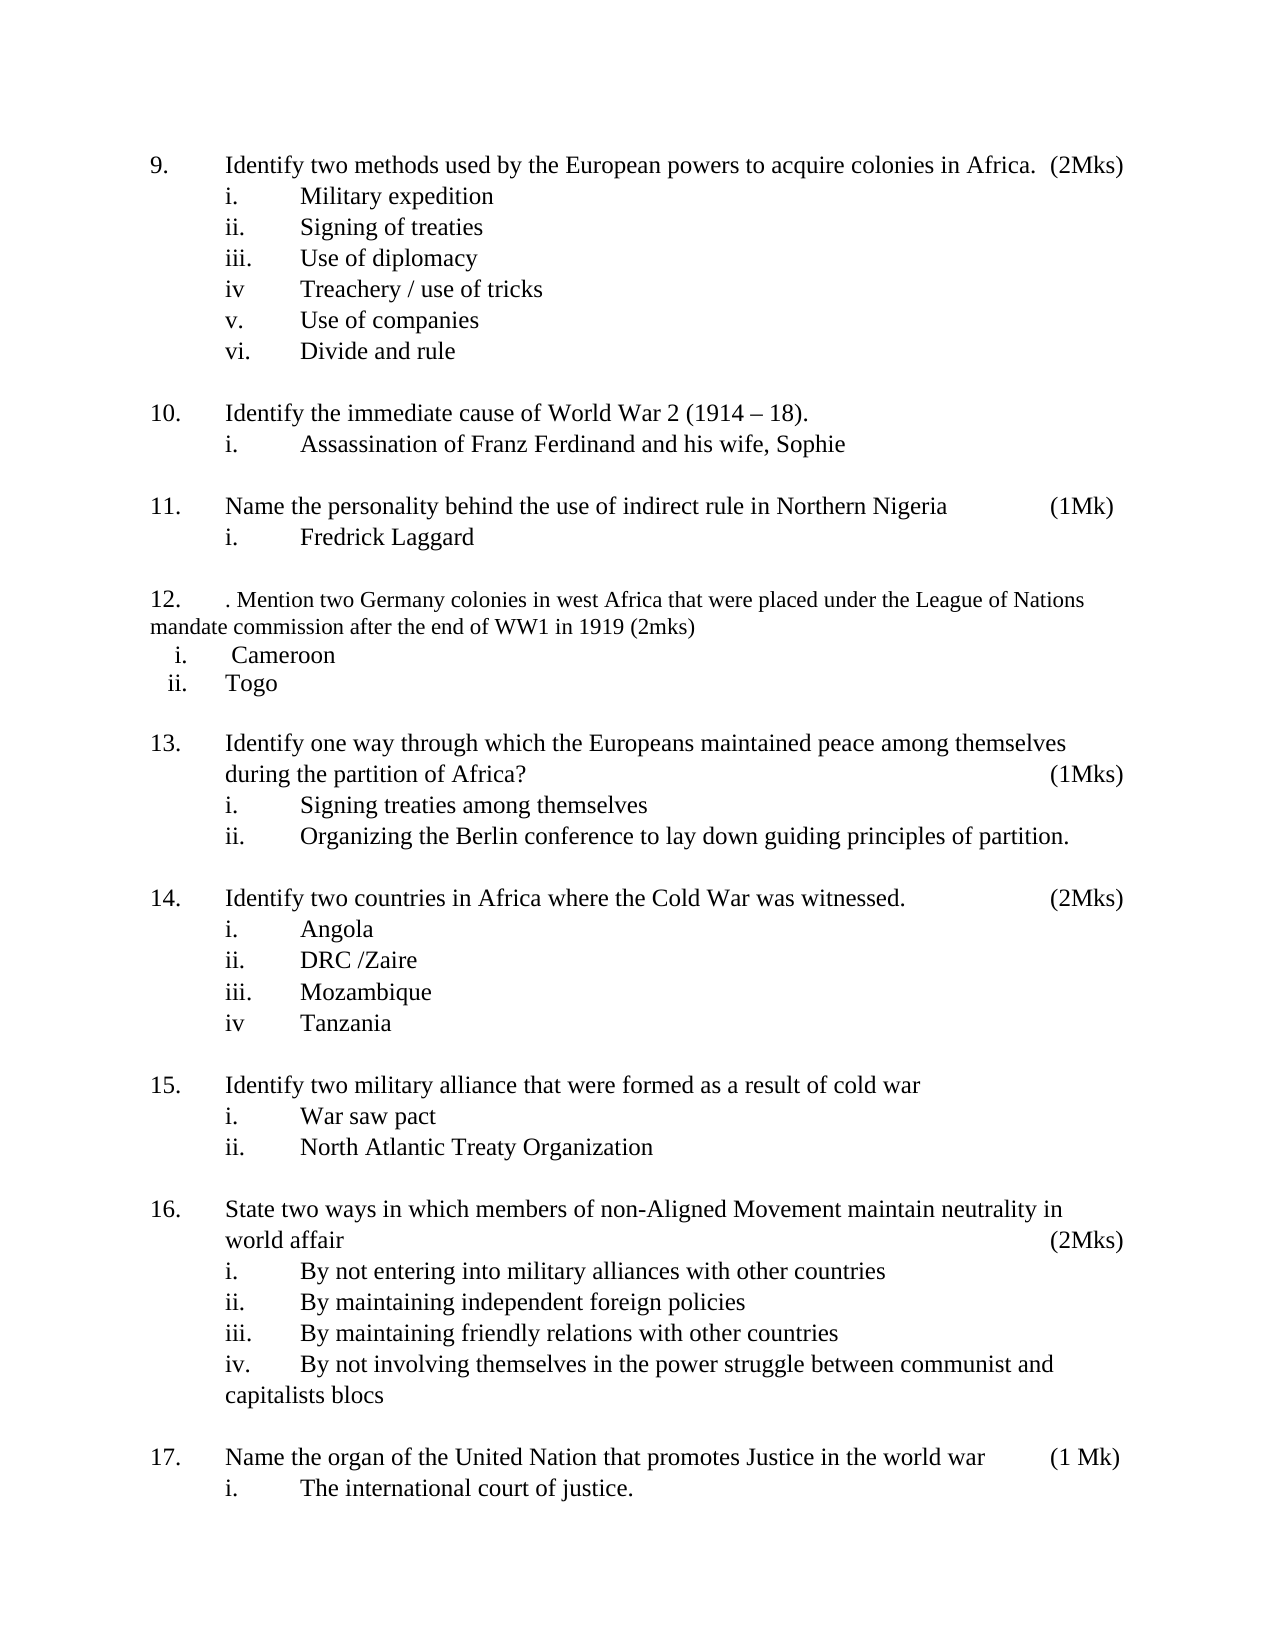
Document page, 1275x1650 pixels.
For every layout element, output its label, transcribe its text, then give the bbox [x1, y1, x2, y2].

text 11. Name the personality behind the use of indirect rule in Northern Nigeria (1Mk) [150, 491, 1125, 520]
text iv Treachery / use of tricks [150, 274, 1125, 303]
list Cameroon [187, 640, 1125, 668]
text iii. Mozambique [150, 977, 1125, 1005]
text ii. By maintaining independent foreign policies [150, 1287, 1125, 1316]
text vi. Divide and rule [150, 336, 1125, 365]
text 15. Identify two military alliance that were formed as a result of cold war [150, 1070, 1125, 1098]
text 16. State two ways in which members of non-Aligned Movement maintain neutrality in world affair (2Mks) [150, 1194, 1125, 1254]
text ii. Organizing the Berlin conference to lay down guiding principles of partition. [150, 821, 1125, 850]
text i. Signing treaties among themselves [150, 790, 1125, 819]
text i. Angola [150, 914, 1125, 943]
text iv Tanzania [150, 1008, 1125, 1036]
text i. War saw pact [150, 1101, 1125, 1129]
text 13. Identify one way through which the Europeans maintained peace among themselves during the partition of Africa? (1Mks) [150, 728, 1125, 788]
text 12. . Mention two Germany colonies in west Africa that were placed under the League of Nations mandate commission after the end of WW1 in 1919 (2mks) [150, 584, 1125, 640]
text 14. Identify two countries in Africa where the Cold War was witnessed. (2Mks) [150, 883, 1125, 912]
text i. The international court of justice. [150, 1473, 1125, 1502]
text iii. By maintaining friendly relations with other countries [150, 1318, 1125, 1347]
text i. Fredrick Laggard [150, 522, 1125, 551]
text 9. Identify two methods used by the European powers to acquire colonies in Africa. (2Mks) [150, 150, 1125, 179]
text ii. Signing of treaties [150, 212, 1125, 241]
text iv. By not involving themselves in the power struggle between communist and capitalists blocs [150, 1349, 1125, 1409]
text i. Military expedition [150, 181, 1125, 210]
list Togo [187, 668, 1125, 697]
text i. Assassination of Franz Ferdinand and his wife, Sophie [150, 429, 1125, 458]
text i. By not entering into military alliances with other countries [150, 1256, 1125, 1285]
text iii. Use of diplomacy [150, 243, 1125, 272]
text 17. Name the organ of the United Nation that promotes Justice in the world war (1 Mk) [150, 1442, 1125, 1471]
text v. Use of companies [150, 305, 1125, 334]
text ii. North Atlantic Treaty Organization [150, 1132, 1125, 1161]
text ii. DRC /Zaire [150, 946, 1125, 974]
text 10. Identify the immediate cause of World War 2 (1914 – 18). [150, 398, 1125, 427]
